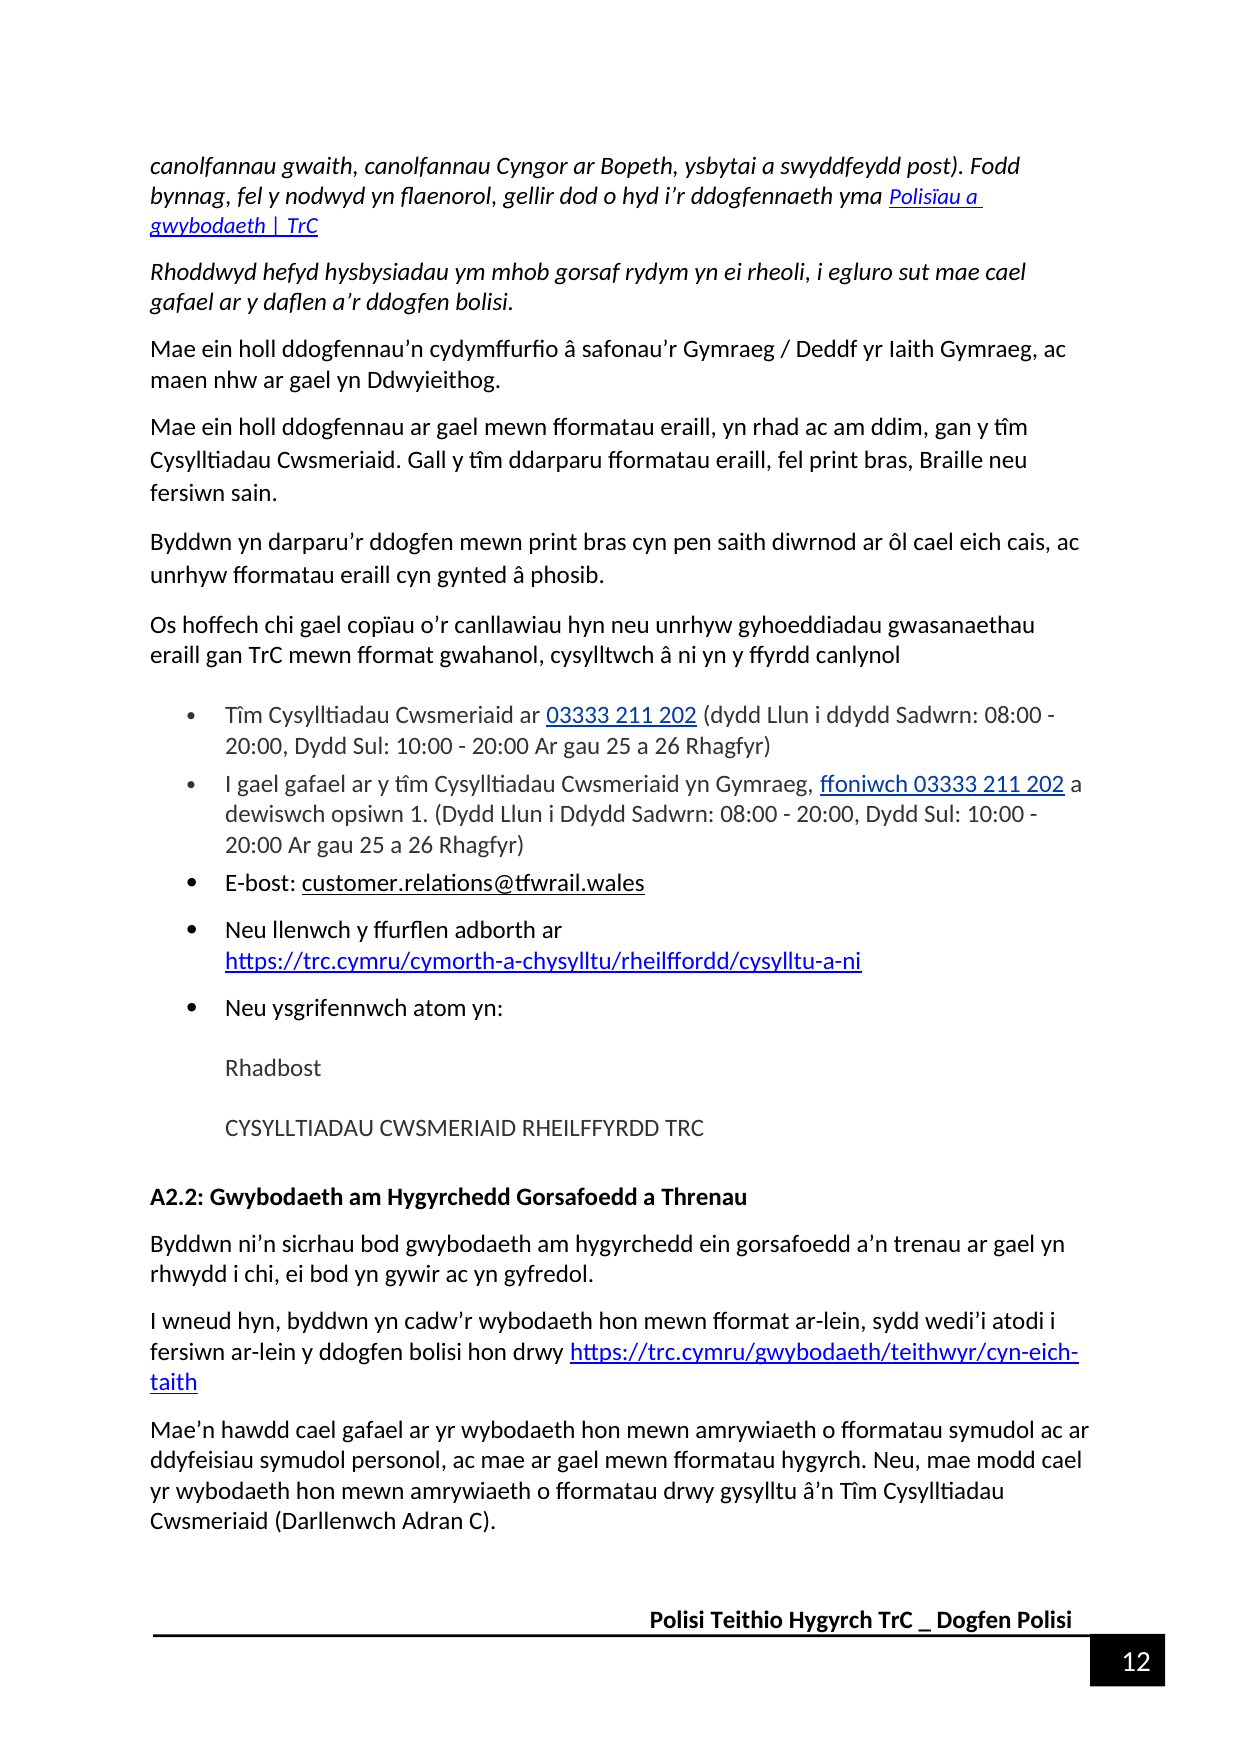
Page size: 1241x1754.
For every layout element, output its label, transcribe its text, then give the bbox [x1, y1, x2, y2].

text Rhoddwyd hefyd hysbysiadau ym mhob gorsaf rydym yn ei rheoli, i egluro sut mae cael gafael ar y daflen a’r ddogfen bolisi. [150, 256, 1090, 317]
text A2.2: Gwybodaeth am Hygyrchedd Gorsafoedd a Threnau [150, 1181, 1090, 1211]
list Neu ysgrifennwch atom yn: [187, 992, 1090, 1023]
text Byddwn yn darparu’r ddogfen mewn print bras cyn pen saith diwrnod ar ôl cael eich cais, ac unrhyw fformatau eraill cyn gynted â phosib. [150, 527, 1090, 590]
list E-bost: customer.relations@tfwrail.wales [187, 867, 1090, 898]
text CYSYLLTIADAU CWSMERIAID RHEILFFYRDD TRC [225, 1112, 1090, 1142]
text I wneud hyn, byddwn yn cadw’r wybodaeth hon mewn fformat ar-lein, sydd wedi’i atodi i fersiwn ar-lein y ddogfen bolisi hon drwy https://trc.cymru/gwybodaeth/teithwyr/cyn-eich-taith [150, 1306, 1090, 1397]
text Os hoffech chi gael copïau o’r canllawiau hyn neu unrhyw gyhoeddiadau gwasanaethau eraill gan TrC mewn fformat gwahanol, cysylltwch â ni yn y ffyrdd canlynol [150, 609, 1090, 670]
text Mae’n hawdd cael gafael ar yr wybodaeth hon mewn amrywiaeth o fformatau symudol ac ar ddyfeisiau symudol personol, ac mae ar gael mewn fformatau hygyrch. Neu, mae modd cael yr wybodaeth hon mewn amrywiaeth o fformatau drwy gysylltu â’n Tîm Cysylltiadau Cwsmeriaid (Darllenwch Adran C). [150, 1414, 1090, 1536]
text Byddwn ni’n sicrhau bod gwybodaeth am hygyrchedd ein gorsafoedd a’n trenau ar gael yn rhwydd i chi, ei bod yn gywir ac yn gyfredol. [150, 1228, 1090, 1289]
list Neu llenwch y ffurflen adborth ar https://trc.cymru/cymorth-a-chysylltu/rheilffordd/cysylltu-a-ni [187, 915, 1090, 976]
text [150, 150, 1090, 239]
list I gael gafael ar y tîm Cysylltiadau Cwsmeriaid yn Gymraeg, ffoniwch 03333 211 202 a dewiswch opsiwn 1. (Dydd Llun i Ddydd Sadwrn: 08:00 - 20:00, Dydd Sul: 10:00 - 20:00 Ar gau 25 a 26 Rhagfyr) [187, 768, 1090, 860]
text Mae ein holl ddogfennau’n cydymffurfio â safonau’r Gymraeg / Deddf yr Iaith Gymraeg, ac maen nhw ar gael yn Ddwyieithog. [150, 333, 1090, 394]
text Mae ein holl ddogfennau ar gael mewn fformatau eraill, yn rhad ac am ddim, gan y tîm Cysylltiadau Cwsmeriaid. Gall y tîm ddarparu fformatau eraill, fel print bras, Braille neu fersiwn sain. [150, 411, 1090, 507]
list Tîm Cysylltiadau Cwsmeriaid ar 03333 211 202 (dydd Llun i ddydd Sadwrn: 08:00 - 20:00, Dydd Sul: 10:00 - 20:00 Ar gau 25 a 26 Rhagfyr) [187, 699, 1090, 760]
text Rhadbost [225, 1052, 1090, 1083]
